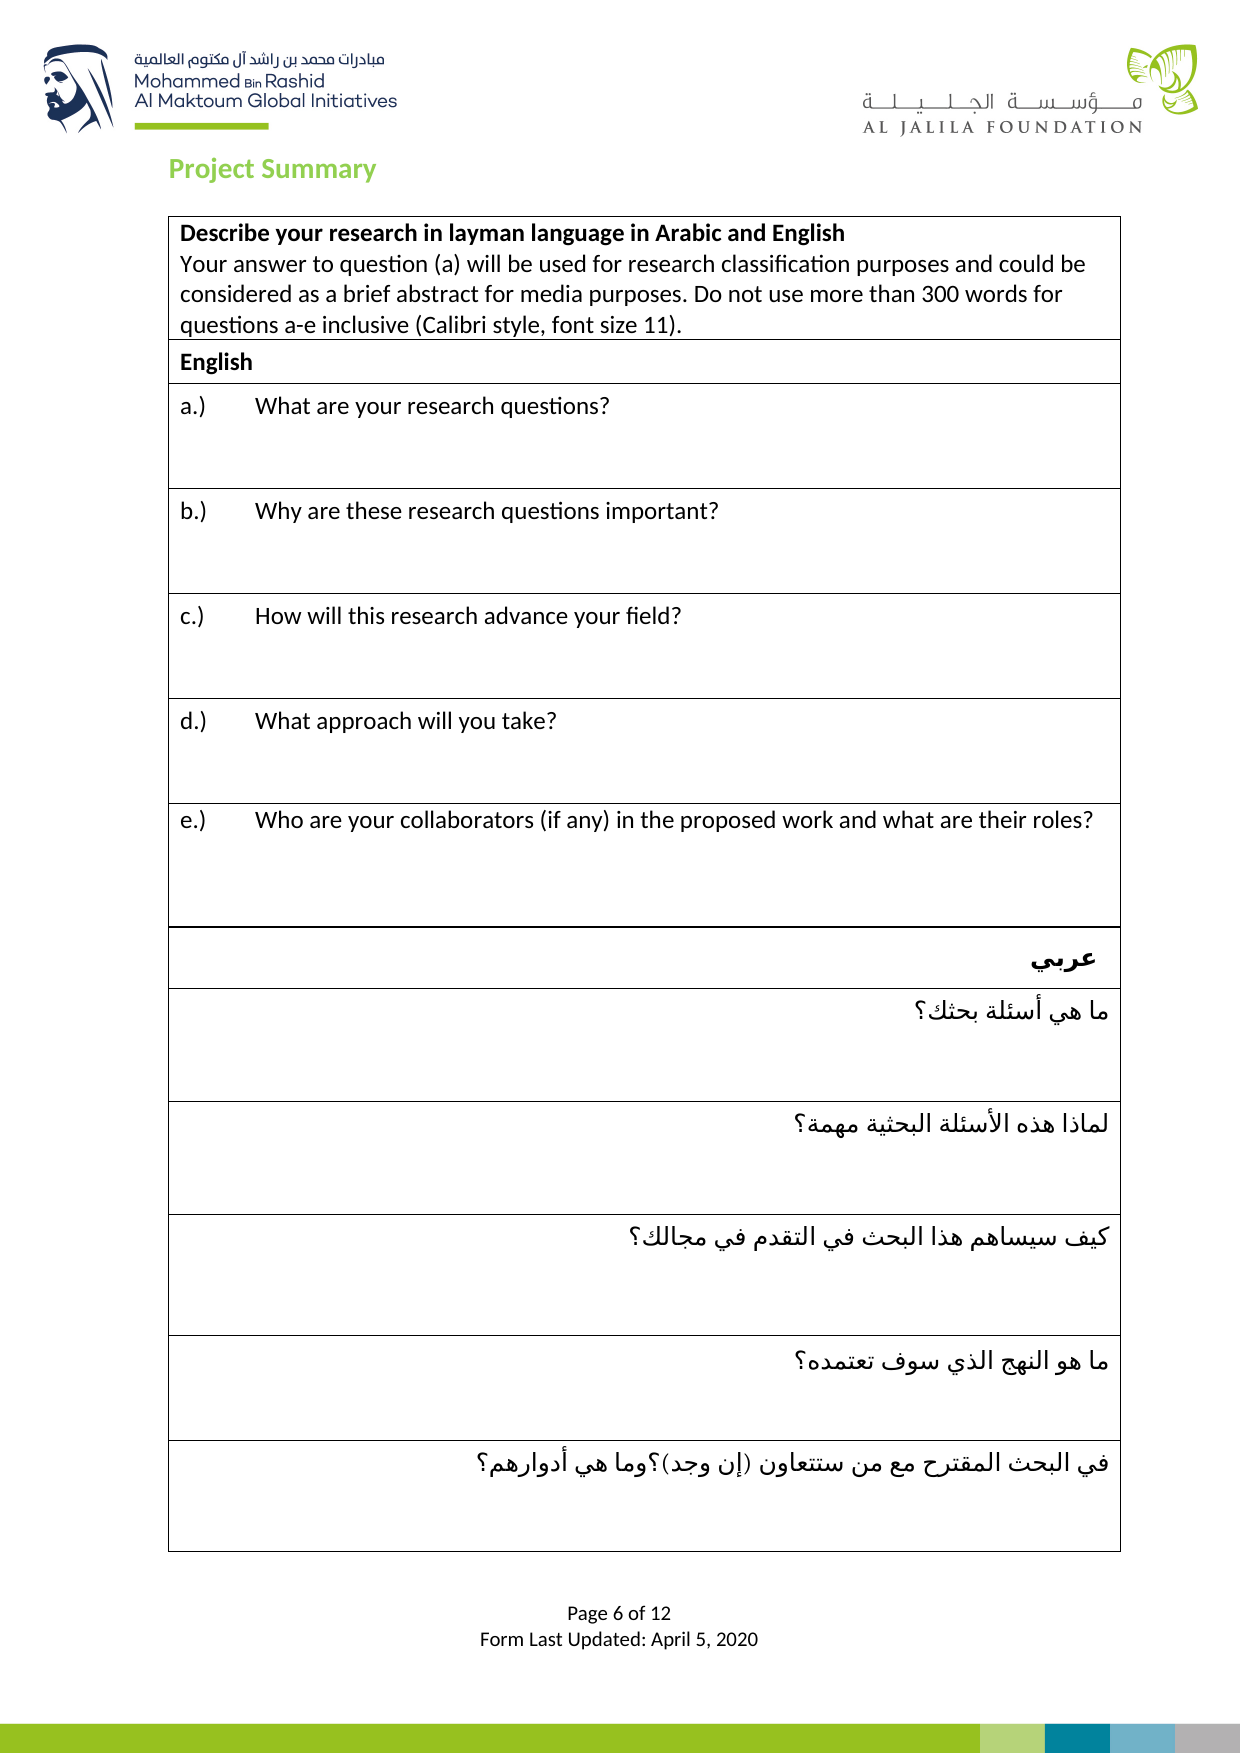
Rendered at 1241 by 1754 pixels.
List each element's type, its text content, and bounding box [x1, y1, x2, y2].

table_cell English [169, 340, 1120, 383]
table_cell e.) Who are your collaborators (if any) in the proposed work and what are their roles? [169, 804, 1120, 926]
picture [0, 0, 1240, 1753]
table_cell في البحث المقترح مع من ستتعاون (إن وجد)؟وما هي أدوارهم؟ [169, 1441, 1120, 1551]
table_cell d.) What approach will you take? [169, 699, 1120, 803]
table_header Describe your research in layman language in Arabic and English Your answer to question (a) will be used for research classification purposes and could be considered as a brief abstract for media purposes. Do not use more than 300 words for questions a-e inclusive (Calibri style, font size 11). [169, 217, 1120, 339]
table_cell b.) Why are these research questions important? [169, 489, 1120, 593]
table_cell ما هو النهج الذي سوف تعتمده؟ [169, 1336, 1120, 1440]
table_cell ما هي أسئلة بحثك؟ [169, 989, 1120, 1101]
table_cell عربي [169, 928, 1120, 988]
table_cell c.) How will this research advance your field? [169, 594, 1120, 698]
table_cell a.) What are your research questions? [169, 384, 1120, 488]
text Project Summary [169, 150, 1144, 186]
table_cell كيف سيساهم هذا البحث في التقدم في مجالك؟ [169, 1215, 1120, 1335]
table_cell لماذا هذه الأسئلة البحثية مهمة؟ [169, 1102, 1120, 1213]
